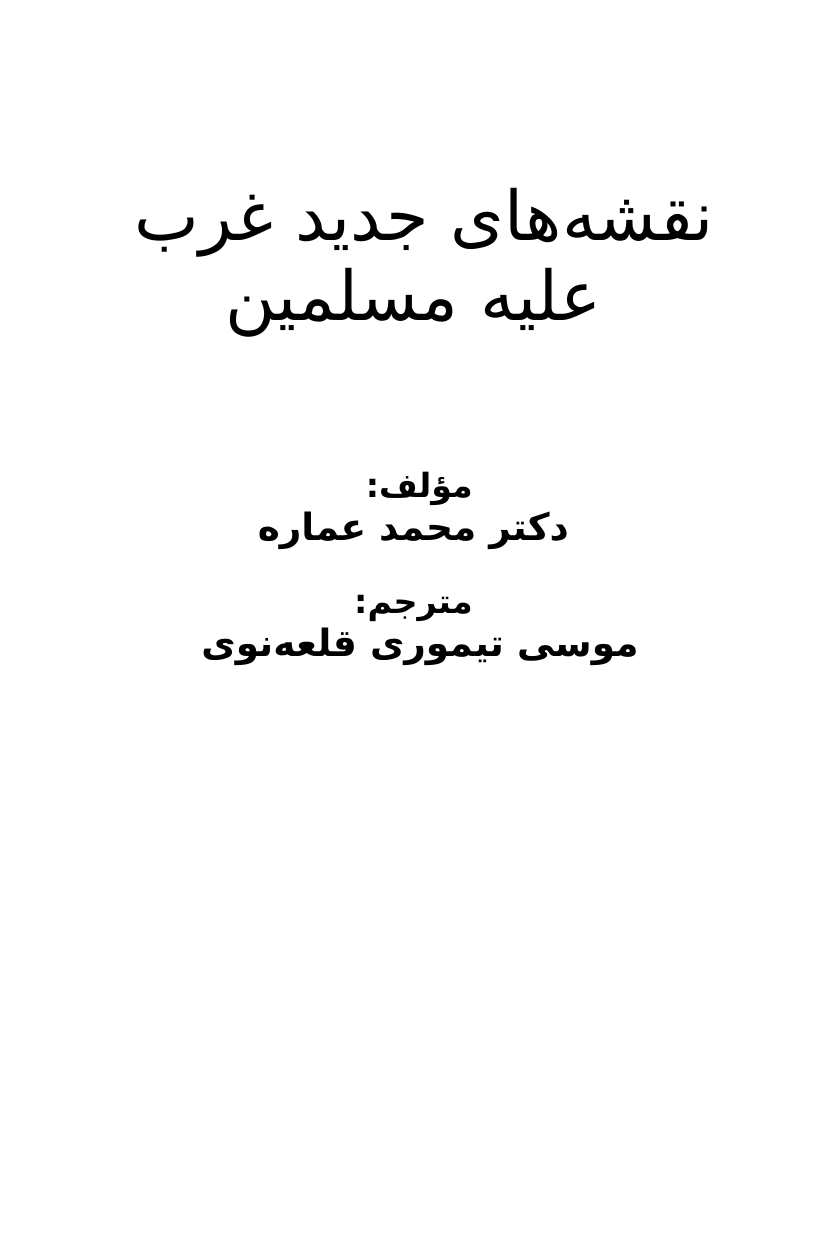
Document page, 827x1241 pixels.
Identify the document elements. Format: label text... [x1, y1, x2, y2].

text نقشه‌های جدید غرب [89, 176, 738, 256]
text دکتر محمد عماره [89, 506, 738, 549]
text علیه مسلمین [89, 256, 738, 336]
text مترجم: [89, 583, 738, 622]
text مؤلف: [89, 467, 738, 506]
text موسی تیموری قلعه‌نوی [89, 622, 738, 666]
